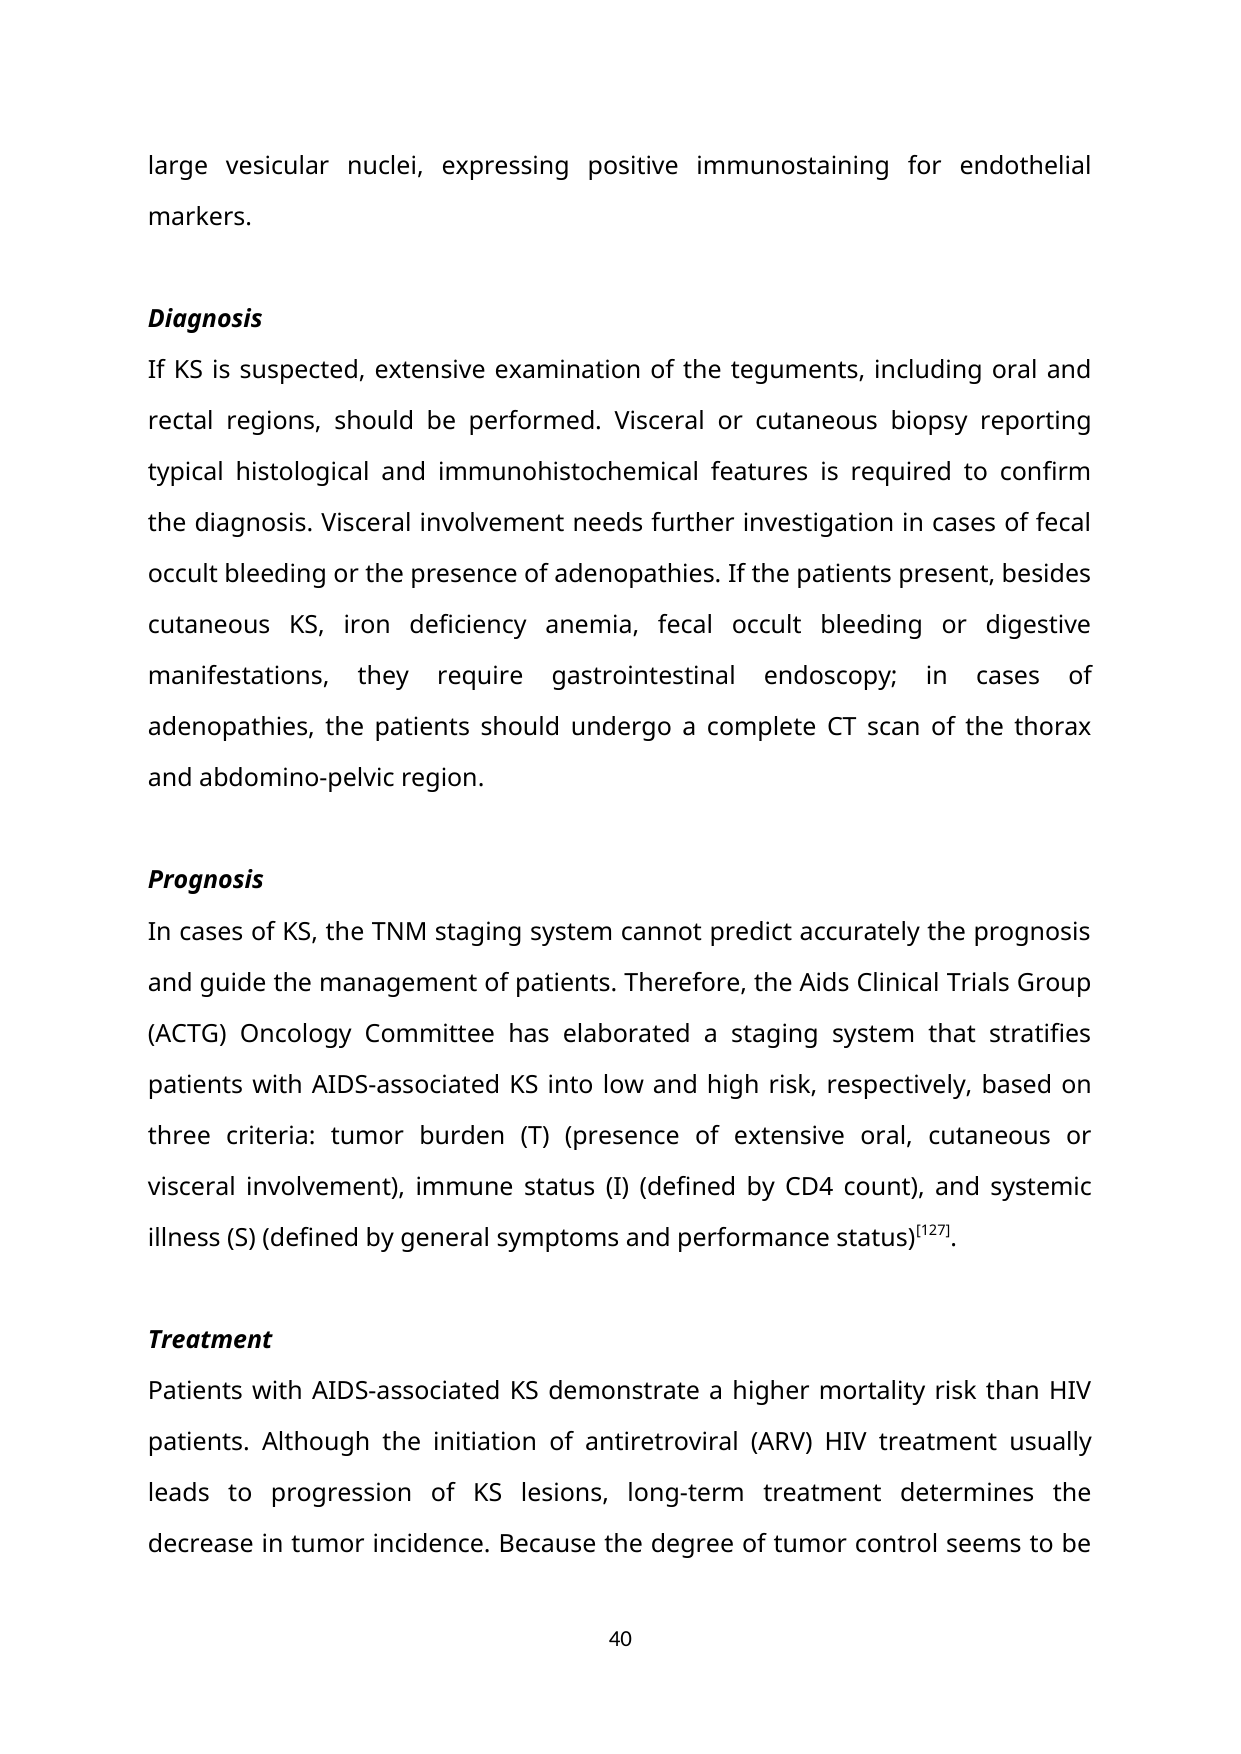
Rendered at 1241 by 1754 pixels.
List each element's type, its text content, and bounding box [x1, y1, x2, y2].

text If KS is suspected, extensive examination of the teguments, including oral and rectal regions, should be performed. Visceral or cutaneous biopsy reporting typical histological and immunohistochemical features is required to confirm the diagnosis. Visceral involvement needs further investigation in cases of fecal occult bleeding or the presence of adenopathies. If the patients present, besides cutaneous KS, iron deficiency anemia, fecal occult bleeding or digestive manifestations, they require gastrointestinal endoscopy; in cases of adenopathies, the patients should undergo a complete CT scan of the thorax and abdomino-pelvic region. [148, 352, 1093, 794]
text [148, 148, 1093, 233]
text Treatment [148, 1322, 1093, 1356]
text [148, 1373, 1093, 1560]
text Diagnosis [148, 301, 1093, 335]
text In cases of KS, the TNM staging system cannot predict accurately the prognosis and guide the management of patients. Therefore, the Aids Clinical Trials Group (ACTG) Oncology Committee has elaborated a staging system that stratifies patients with AIDS-associated KS into low and high risk, respectively, based on three criteria: tumor burden (T) (presence of extensive oral, cutaneous or visceral involvement), immune status (I) (defined by CD4 count), and systemic illness (S) (defined by general symptoms and performance status)[127]. [148, 913, 1093, 1253]
text Prognosis [148, 862, 1093, 896]
